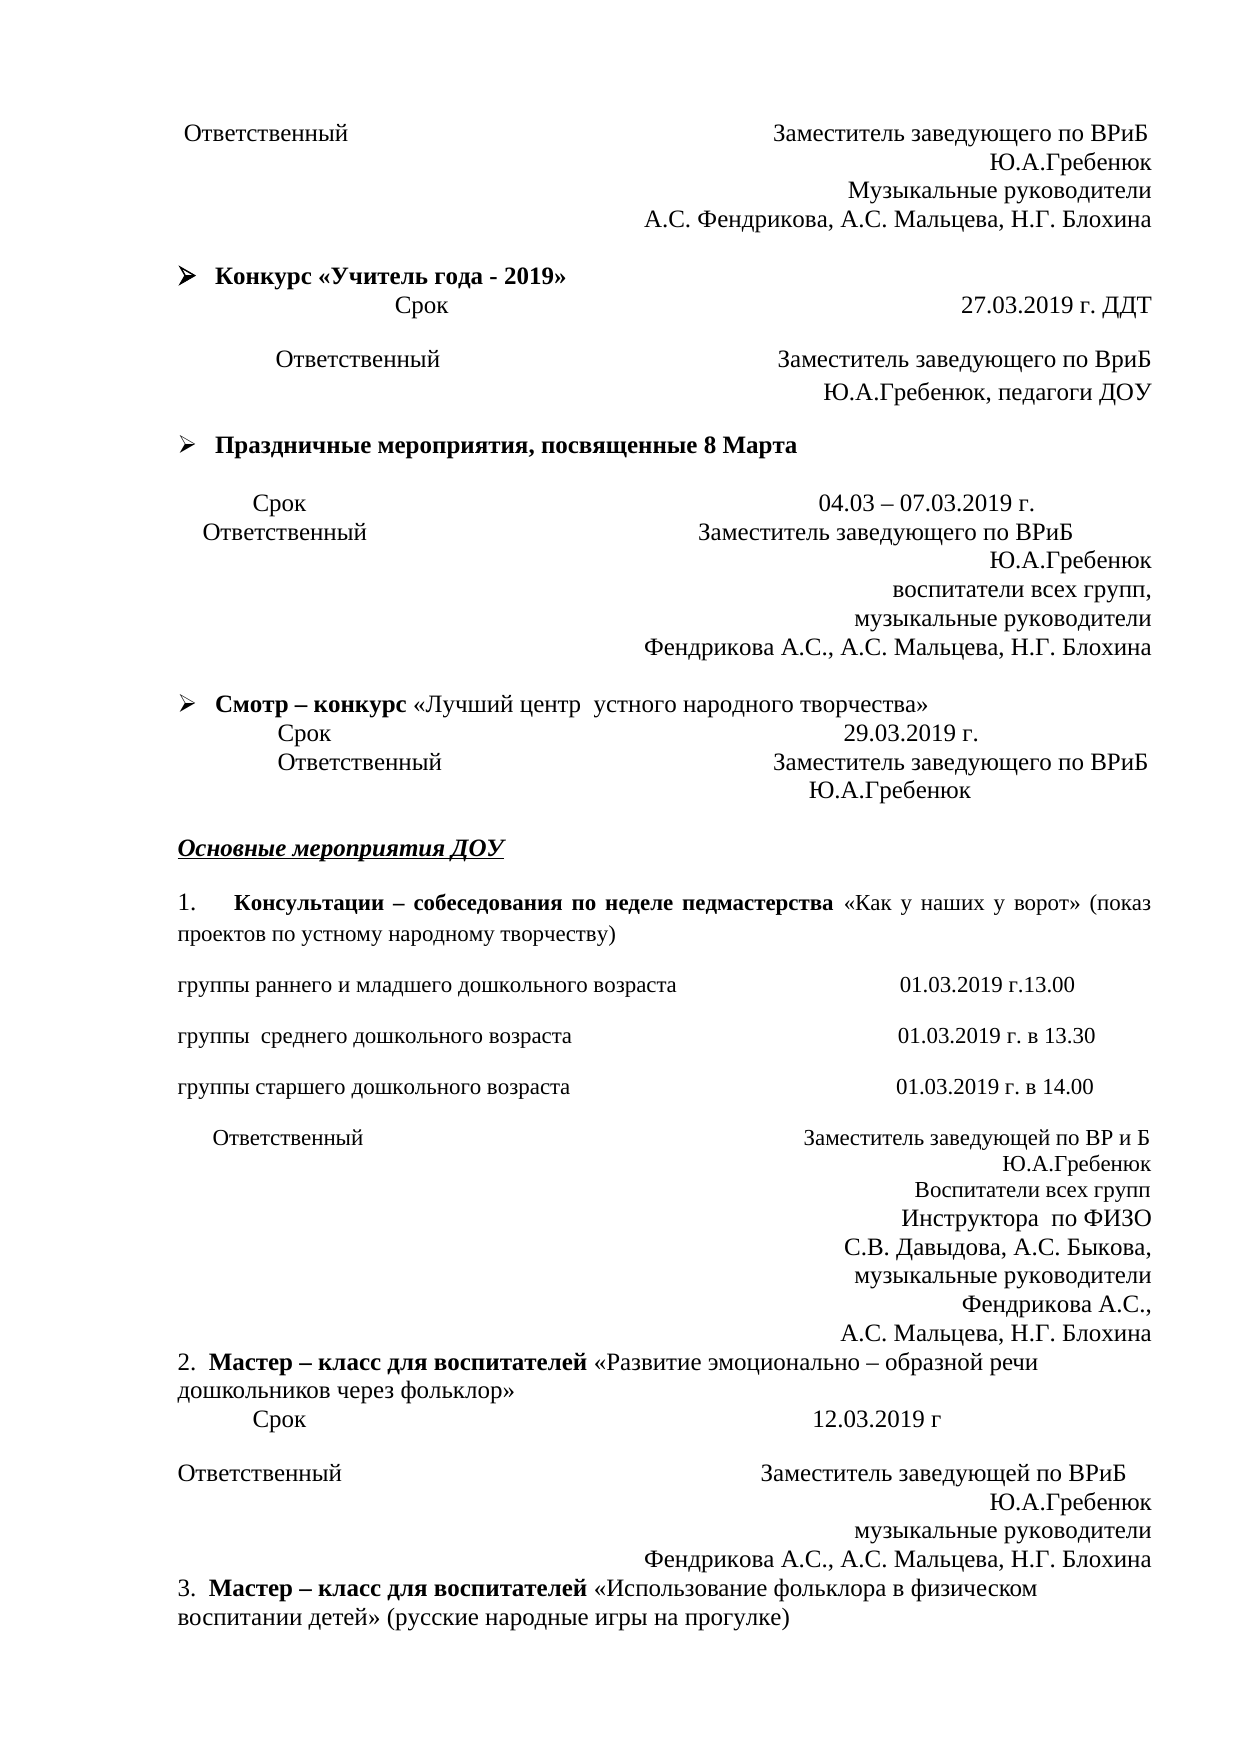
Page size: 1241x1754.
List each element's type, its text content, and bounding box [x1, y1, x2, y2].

text музыкальные руководители [252, 1260, 1152, 1289]
text Основные мероприятия ДОУ [177, 833, 1152, 862]
text Фендрикова А.С., А.С. Мальцева, Н.Г. Блохина [252, 632, 1152, 661]
text Фендрикова А.С., А.С. Мальцева, Н.Г. Блохина [177, 1544, 1152, 1573]
text Срок 27.03.2019 г. ДДТ [215, 290, 1152, 319]
list Воспитатели всех групп [252, 1176, 1152, 1203]
text Ответственный Заместитель заведующего по ВРиБ [177, 517, 1152, 546]
list Конкурс «Учитель года - 2019» [177, 261, 1152, 290]
text группы раннего и младшего дошкольного возраста 01.03.2019 г.13.00 [177, 971, 1152, 997]
text Ю.А.Гребенюк [252, 1150, 1152, 1176]
text Срок 04.03 – 07.03.2019 г. [252, 488, 1152, 517]
text 1. Консультации – собеседования по неделе педмастерства «Как у наших у ворот» (показ проектов по устному народному творчеству) [177, 887, 1152, 946]
text Ответственный Заместитель заведующей по ВРиБ [177, 1458, 1152, 1487]
list воспитатели всех групп, [252, 574, 1152, 603]
list Ю.А.Гребенюк [252, 546, 1152, 574]
text Ю.А.Гребенюк [252, 147, 1152, 176]
text Ю.А.Гребенюк [252, 1487, 1152, 1515]
list Праздничные мероприятия, посвященные 8 Марта [177, 431, 1152, 459]
text Срок 29.03.2019 г. [215, 718, 1152, 747]
text А.С. Мальцева, Н.Г. Блохина [252, 1318, 1152, 1347]
text С.В. Давыдова, А.С. Быкова, [252, 1232, 1152, 1260]
text Фендрикова А.С., [252, 1289, 1152, 1318]
text группы среднего дошкольного возраста 01.03.2019 г. в 13.30 [177, 1022, 1152, 1048]
text Ответственный Заместитель заведующего по ВРиБ [177, 118, 1152, 147]
text музыкальные руководители [252, 603, 1152, 632]
text 2. Мастер – класс для воспитателей «Развитие эмоционально – образной речи дошкольников через фольклор» [177, 1347, 1152, 1404]
list Срок 12.03.2019 г [252, 1404, 1152, 1433]
list Смотр – конкурс «Лучший центр устного народного творчества» [177, 689, 1152, 718]
text музыкальные руководители [252, 1515, 1152, 1544]
text Ю.А.Гребенюк [177, 776, 1152, 804]
text группы старшего дошкольного возраста 01.03.2019 г. в 14.00 [177, 1073, 1152, 1099]
text 3. Мастер – класс для воспитателей «Использование фольклора в физическом воспитании детей» (русские народные игры на прогулке) [177, 1573, 1152, 1630]
text Ответственный Заместитель заведующей по ВР и Б [177, 1124, 1152, 1150]
text Ответственный Заместитель заведующего по ВРиБ [252, 747, 1152, 776]
list Инструктора по ФИЗО [252, 1203, 1152, 1232]
text Ответственный Заместитель заведующего по ВриБ Ю.А.Гребенюк, педагоги ДОУ [215, 344, 1152, 406]
text Музыкальные руководители [252, 176, 1152, 204]
text А.С. Фендрикова, А.С. Мальцева, Н.Г. Блохина [252, 204, 1152, 233]
